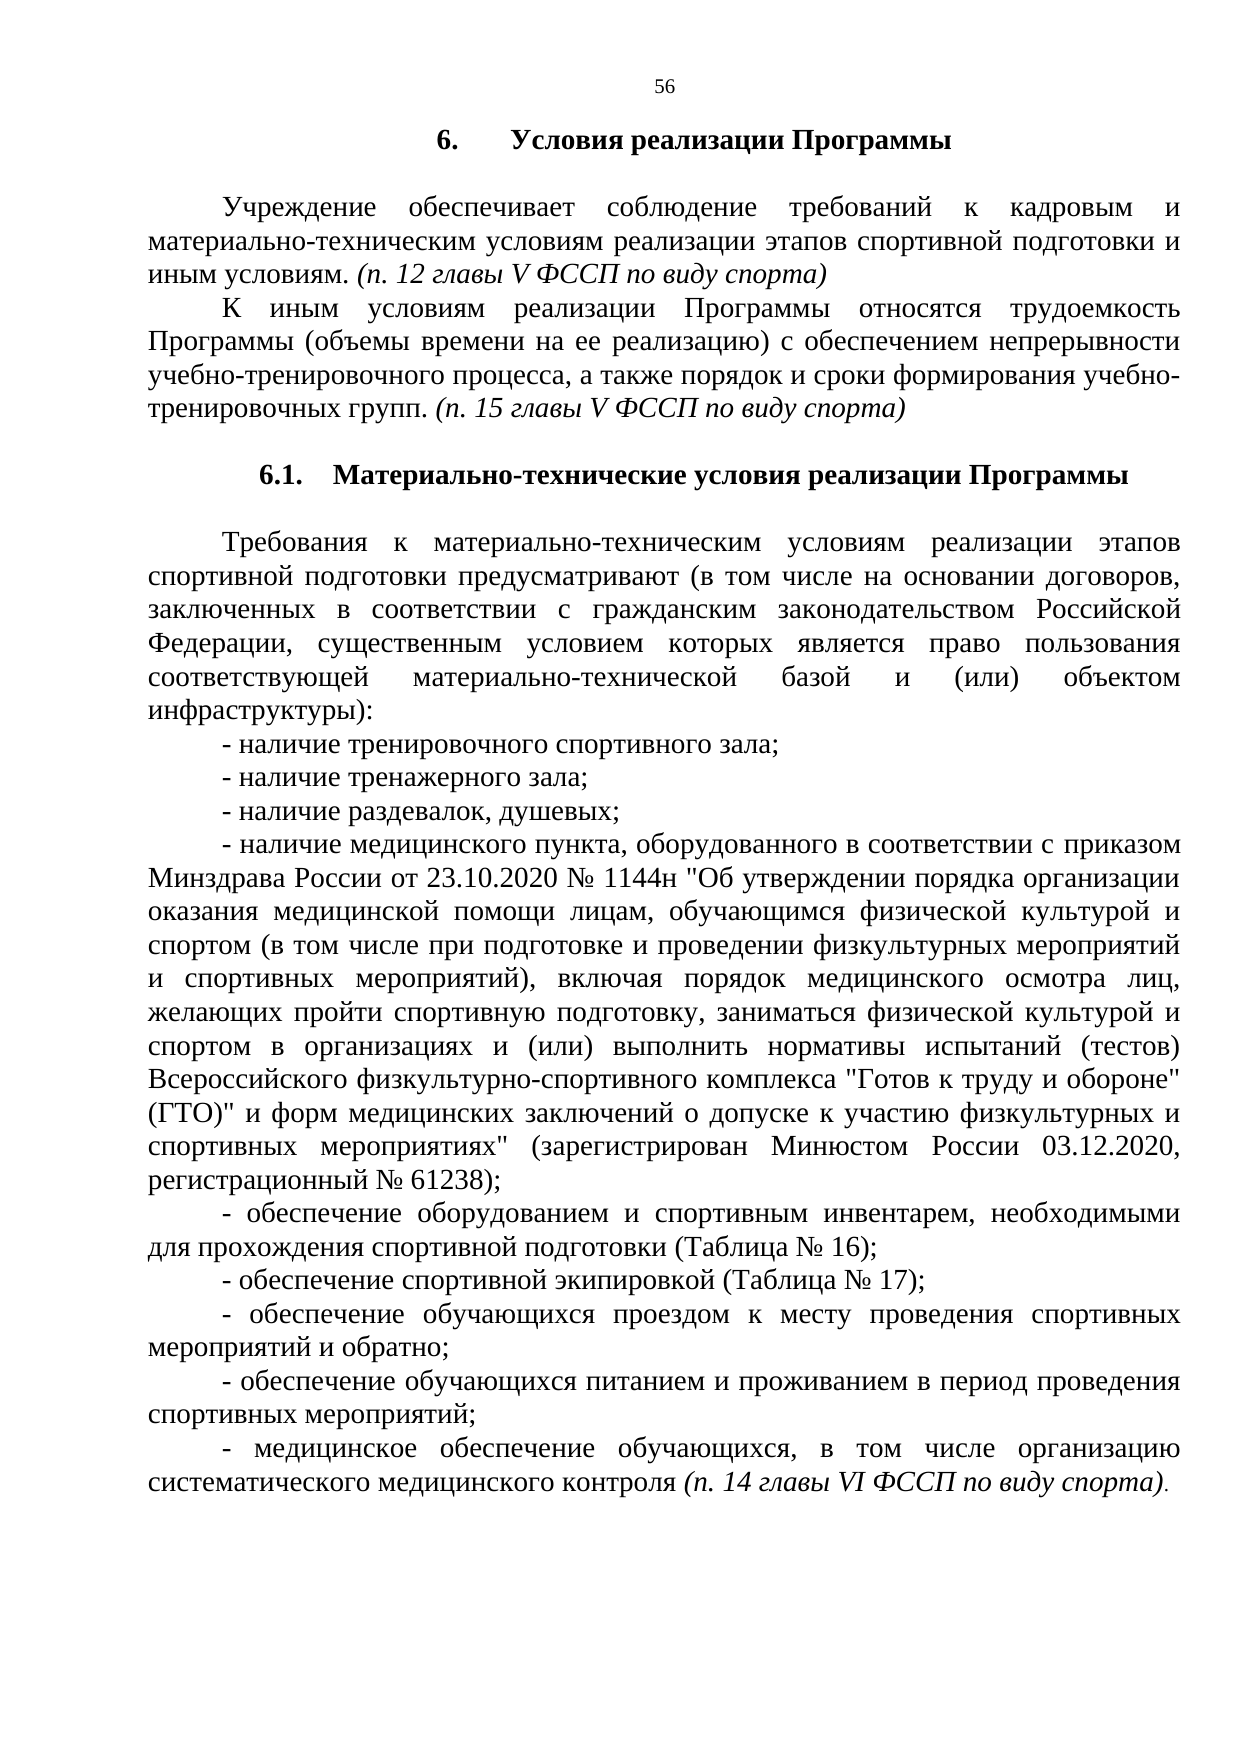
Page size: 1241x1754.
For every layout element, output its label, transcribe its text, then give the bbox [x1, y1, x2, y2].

text Требования к материально-техническим условиям реализации этапов спортивной подготовки предусматривают (в том числе на основании договоров, заключенных в соответствии с гражданским законодательством Российской Федерации, существенным условием которых является право пользования соответствующей материально-технической базой и (или) объектом инфраструктуры): [148, 524, 1181, 726]
text К иным условиям реализации Программы относятся трудоемкость Программы (объемы времени на ее реализацию) с обеспечением непрерывности учебно-тренировочного процесса, а также порядок и сроки формирования учебно-тренировочных групп. (п. 15 главы V ФССП по виду спорта) [148, 290, 1181, 424]
text - обеспечение оборудованием и спортивным инвентарем, необходимыми для прохождения спортивной подготовки (Таблица № 16); [148, 1195, 1181, 1262]
text - обеспечение спортивной экипировкой (Таблица № 17); [148, 1262, 1181, 1296]
list Материально-технические условия реализации Программы [148, 457, 1167, 491]
text - наличие тренировочного спортивного зала; [148, 726, 1181, 759]
text - обеспечение обучающихся питанием и проживанием в период проведения спортивных мероприятий; [148, 1363, 1181, 1430]
text - обеспечение обучающихся проездом к месту проведения спортивных мероприятий и обратно; [148, 1296, 1181, 1363]
list Условия реализации Программы [148, 122, 1167, 156]
text - наличие тренажерного зала; [148, 759, 1181, 793]
text - наличие медицинского пункта, оборудованного в соответствии с приказом Минздрава России от 23.10.2020 № 1144н "Об утверждении порядка организации оказания медицинской помощи лицам, обучающимся физической культурой и спортом (в том числе при подготовке и проведении физкультурных мероприятий и спортивных мероприятий), включая порядок медицинского осмотра лиц, желающих пройти спортивную подготовку, заниматься физической культурой и спортом в организациях и (или) выполнить нормативы испытаний (тестов) Всероссийского физкультурно-спортивного комплекса "Готов к труду и обороне" (ГТО)" и форм медицинских заключений о допуске к участию физкультурных и спортивных мероприятиях" (зарегистрирован Минюстом России 03.12.2020, регистрационный № 61238); [148, 826, 1181, 1195]
text Учреждение обеспечивает соблюдение требований к кадровым и материально-техническим условиям реализации этапов спортивной подготовки и иным условиям. (п. 12 главы V ФССП по виду спорта) [148, 189, 1181, 290]
text - наличие раздевалок, душевых; [148, 793, 1181, 826]
text - медицинское обеспечение обучающихся, в том числе организацию систематического медицинского контроля (п. 14 главы VI ФССП по виду спорта). [148, 1430, 1181, 1497]
